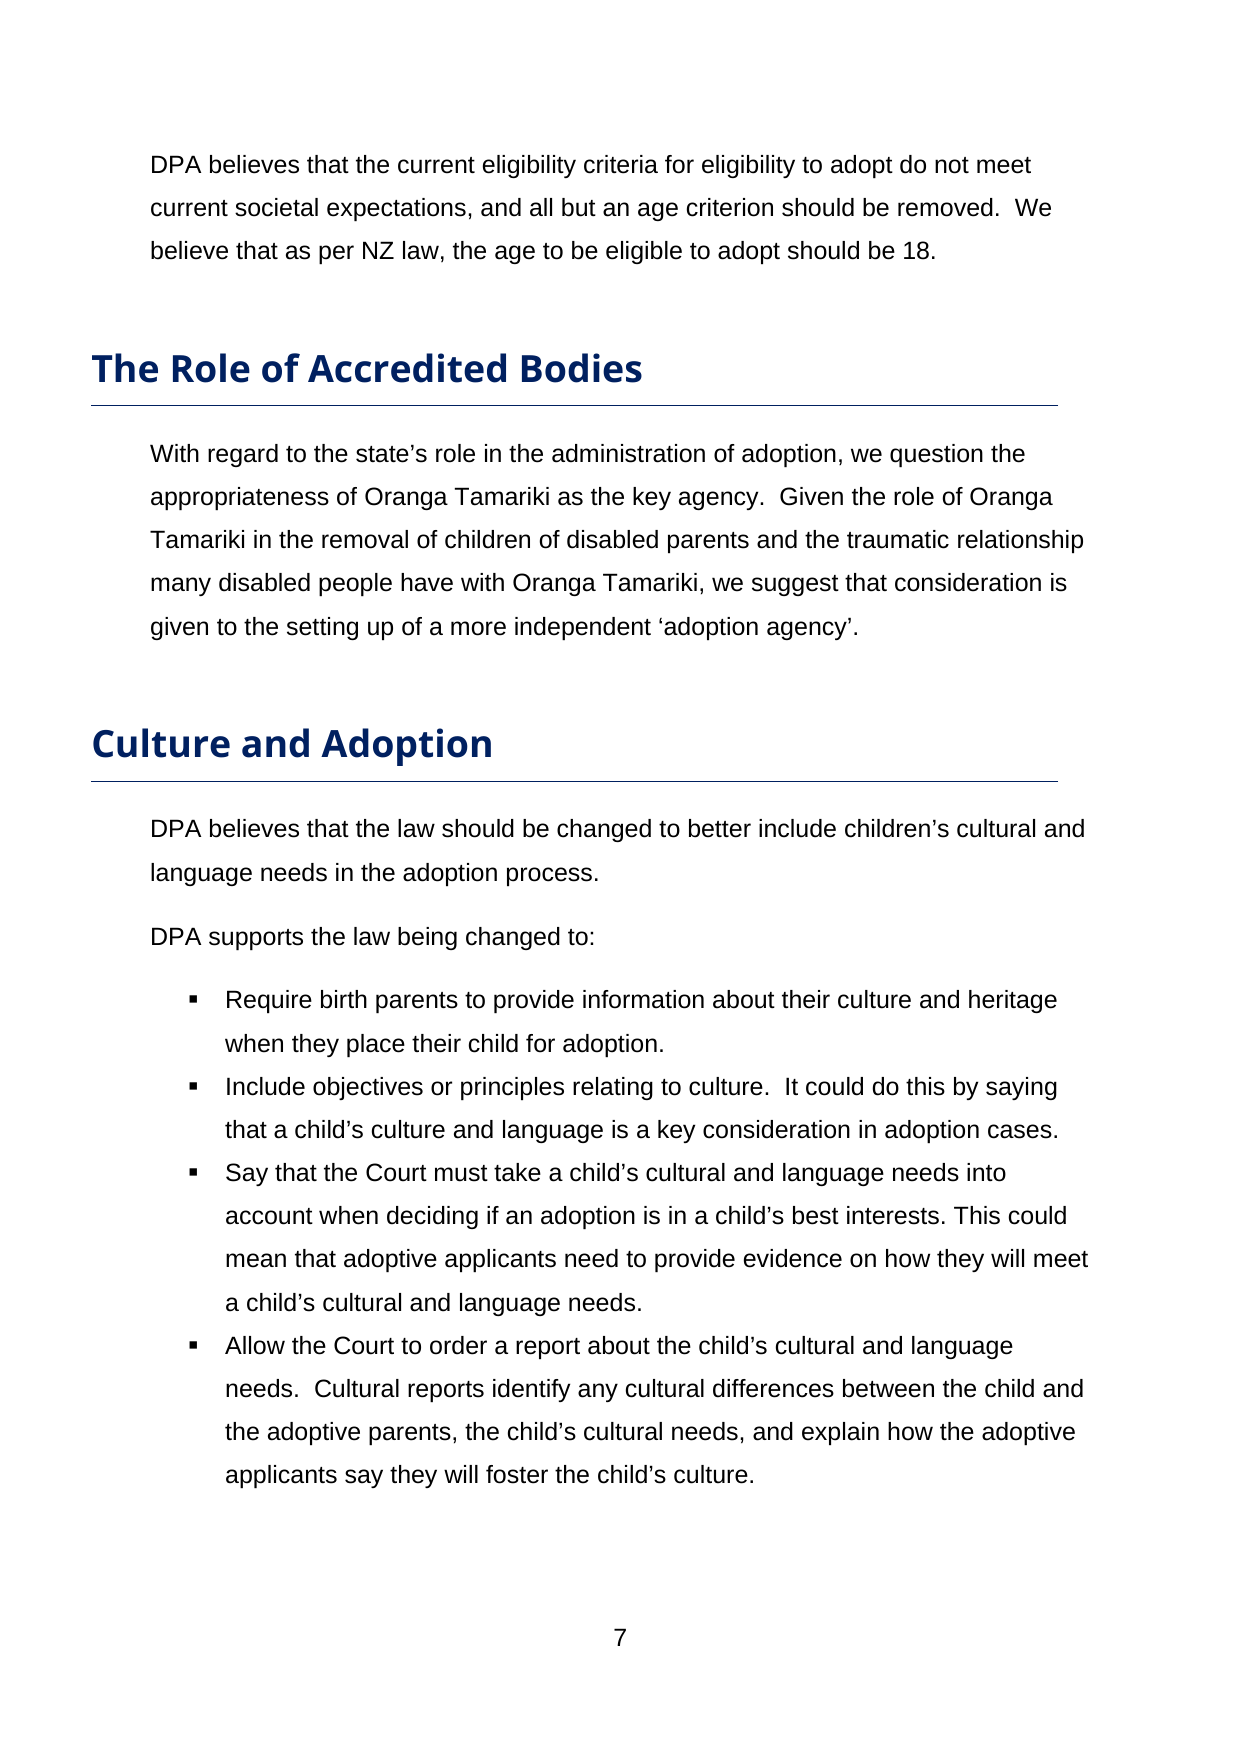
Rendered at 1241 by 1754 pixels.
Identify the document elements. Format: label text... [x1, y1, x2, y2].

text DPA believes that the current eligibility criteria for eligibility to adopt do not meet current societal expectations, and all but an age criterion should be removed. We believe that as per NZ law, the age to be eligible to adopt should be 18. [150, 150, 1090, 265]
text With regard to the state’s role in the administration of adoption, we question the appropriateness of Oranga Tamariki as the key agency. Given the role of Oranga Tamariki in the removal of children of disabled parents and the traumatic relationship many disabled people have with Oranga Tamariki, we suggest that consideration is given to the setting up of a more independent ‘adoption agency’. [150, 439, 1090, 640]
list Allow the Court to order a report about the child’s cultural and language needs. Cultural reports identify any cultural differences between the child and the adoptive parents, the child’s cultural needs, and explain how the adoptive applicants say they will foster the child’s culture. [187, 1331, 1090, 1489]
text DPA supports the law being changed to: [150, 921, 1090, 950]
text DPA believes that the law should be changed to better include children’s cultural and language needs in the adoption process. [150, 814, 1090, 886]
list Say that the Court must take a child’s cultural and language needs into account when deciding if an adoption is in a child’s best interests. This could mean that adoptive applicants need to provide evidence on how they will meet a child’s cultural and language needs. [187, 1158, 1090, 1316]
subtitle The Role of Accredited Bodies [91, 342, 1058, 405]
subtitle Culture and Adoption [91, 717, 1058, 781]
list Include objectives or principles relating to culture. It could do this by saying that a child’s culture and language is a key consideration in adoption cases. [187, 1072, 1090, 1144]
list Require birth parents to provide information about their culture and heritage when they place their child for adoption. [187, 985, 1090, 1057]
